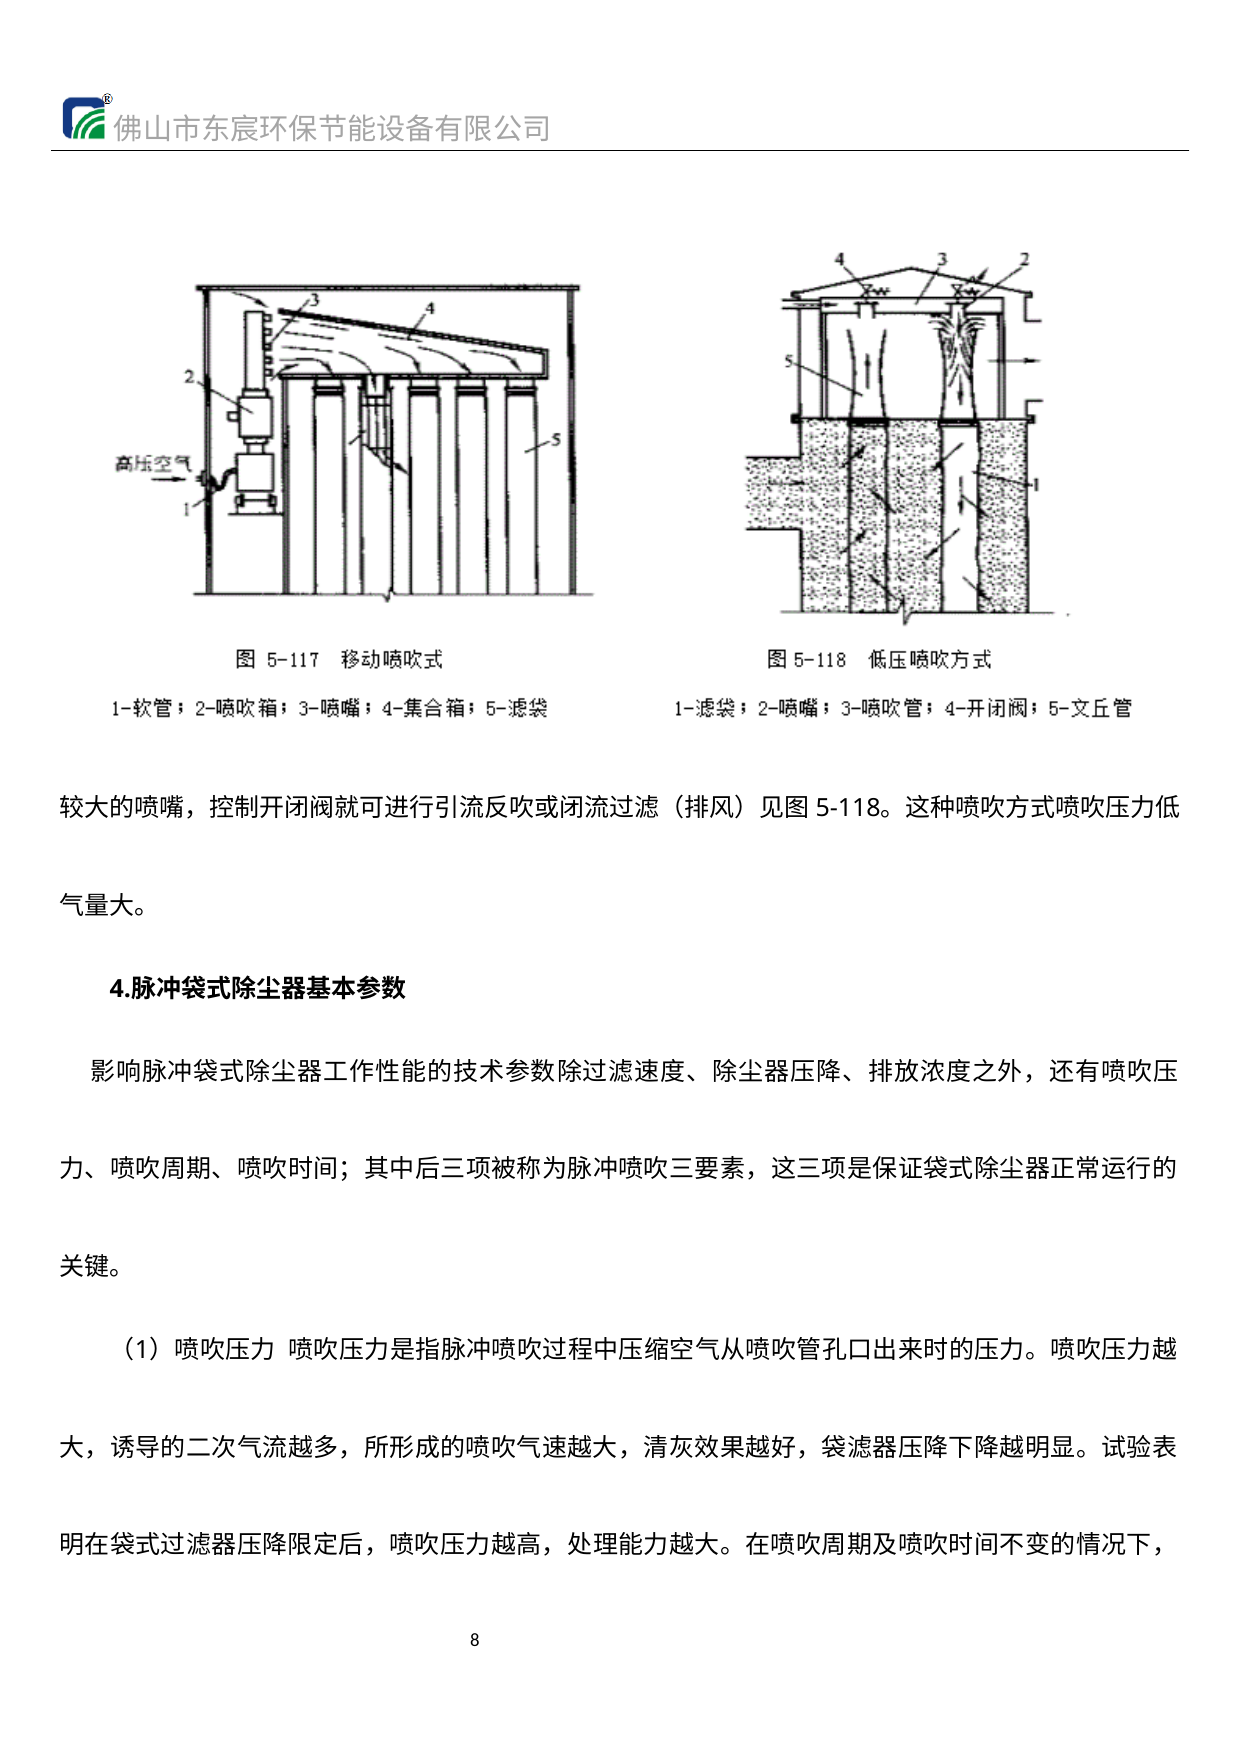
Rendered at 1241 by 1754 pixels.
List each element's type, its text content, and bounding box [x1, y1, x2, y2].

picture [59, 90, 114, 140]
list 影响脉冲袋式除尘器工作性能的技术参数除过滤速度、除尘器压降、排放浓度之外，还有喷吹压力、喷吹周期、喷吹时间；其中后三项被称为脉冲喷吹三要素，这三项是保证袋式除尘器正常运行的关键。 [59, 1037, 1181, 1297]
list 4.脉冲袋式除尘器基本参数 [59, 954, 1181, 1019]
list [59, 1315, 1181, 1575]
picture [59, 240, 1158, 733]
list 较大的喷嘴，控制开闭阀就可进行引流反吹或闭流过滤（排风）见图5-118。这种喷吹方式喷吹压力低气量大。 [59, 773, 1181, 936]
